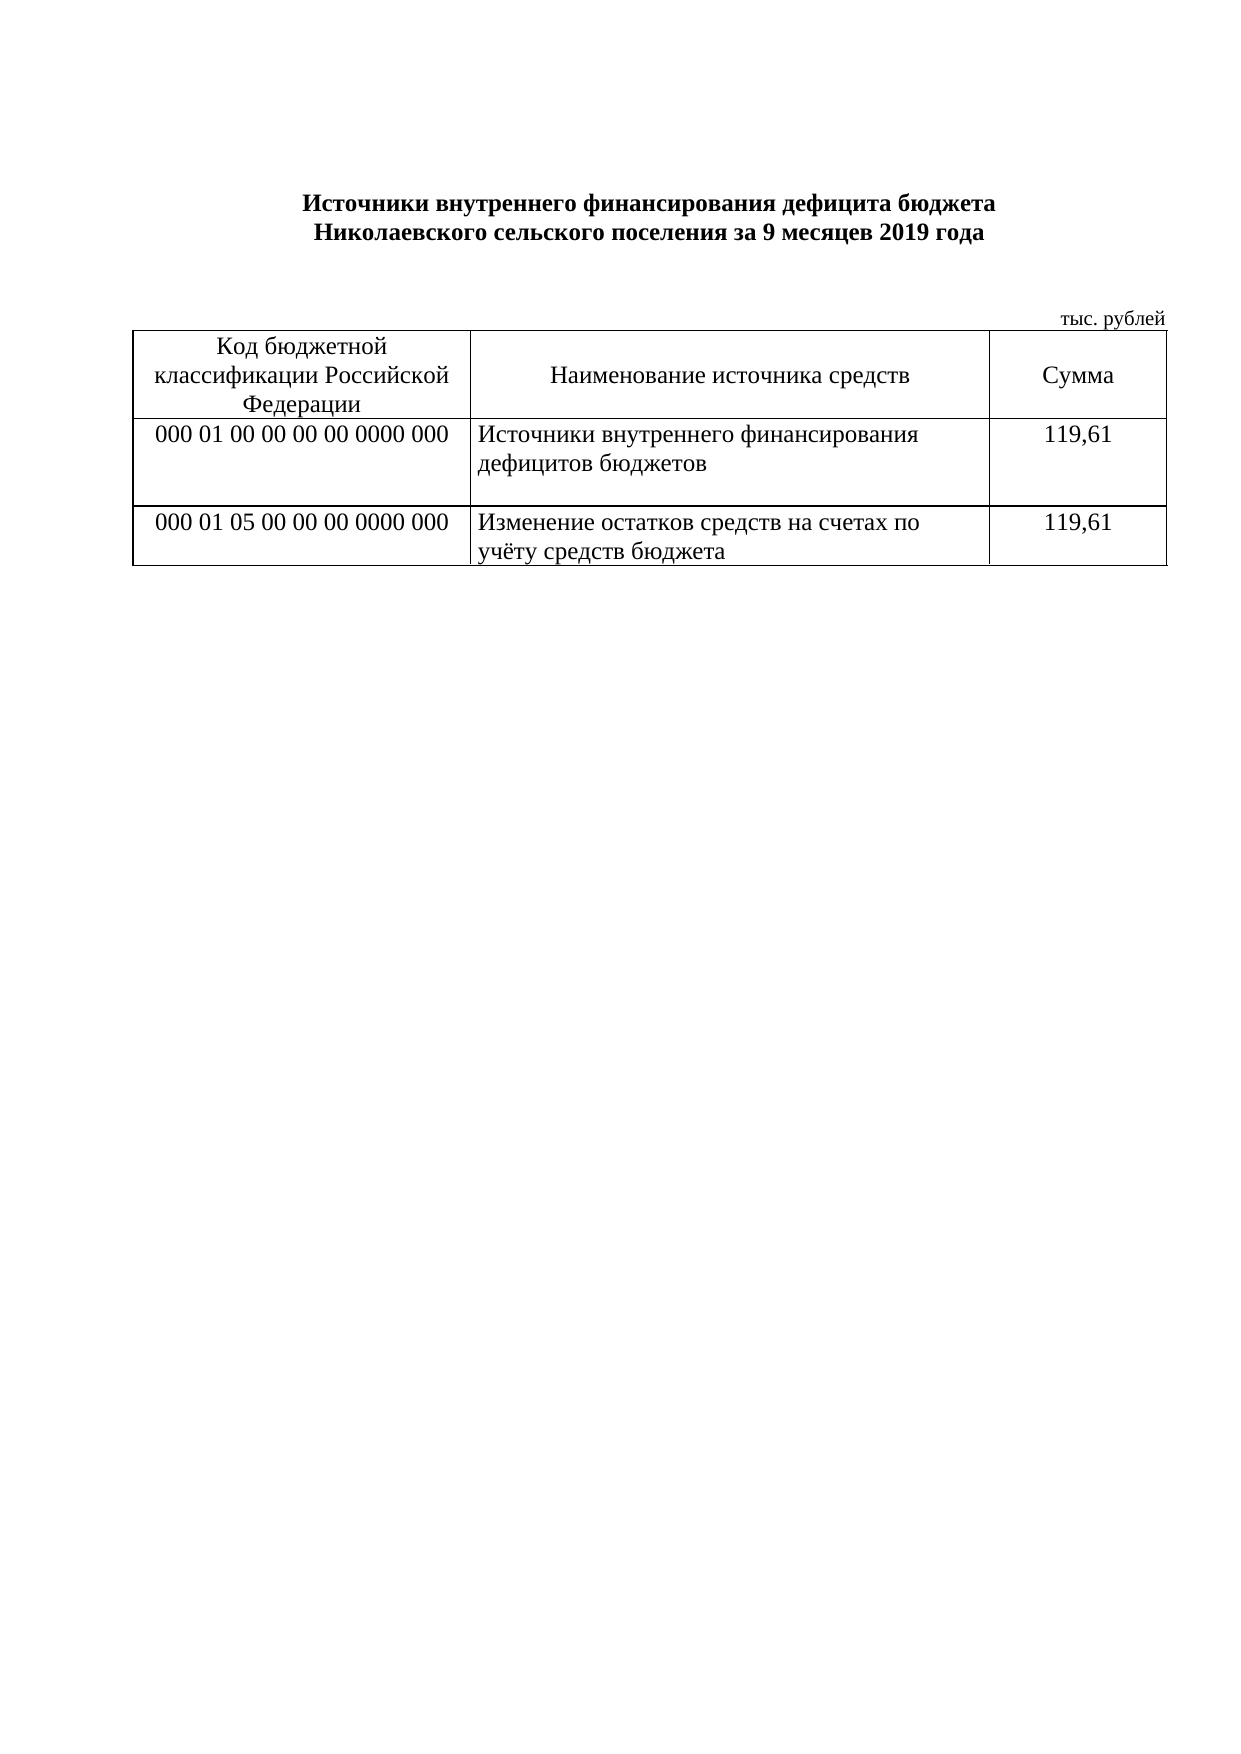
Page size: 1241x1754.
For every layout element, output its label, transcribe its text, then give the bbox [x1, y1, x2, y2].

text тыс. рублей [133, 306, 1165, 330]
title Николаевского сельского поселения за 9 месяцев 2019 года [133, 217, 1165, 246]
table_header Код бюджетной классификации Российской Федерации [134, 331, 470, 418]
table_cell 119,61 [990, 507, 1166, 564]
table_header Наименование источника средств [471, 331, 989, 418]
table_cell 000 01 00 00 00 00 0000 000 [134, 419, 470, 505]
table_cell Источники внутреннего финансирования дефицитов бюджетов [471, 419, 989, 505]
table_cell 119,61 [990, 419, 1166, 505]
table_cell Изменение остатков средств на счетах по учёту средств бюджета [471, 507, 989, 564]
table_header Сумма [990, 331, 1166, 418]
title Источники внутреннего финансирования дефицита бюджета [133, 188, 1165, 217]
table_cell 000 01 05 00 00 00 0000 000 [134, 507, 470, 564]
